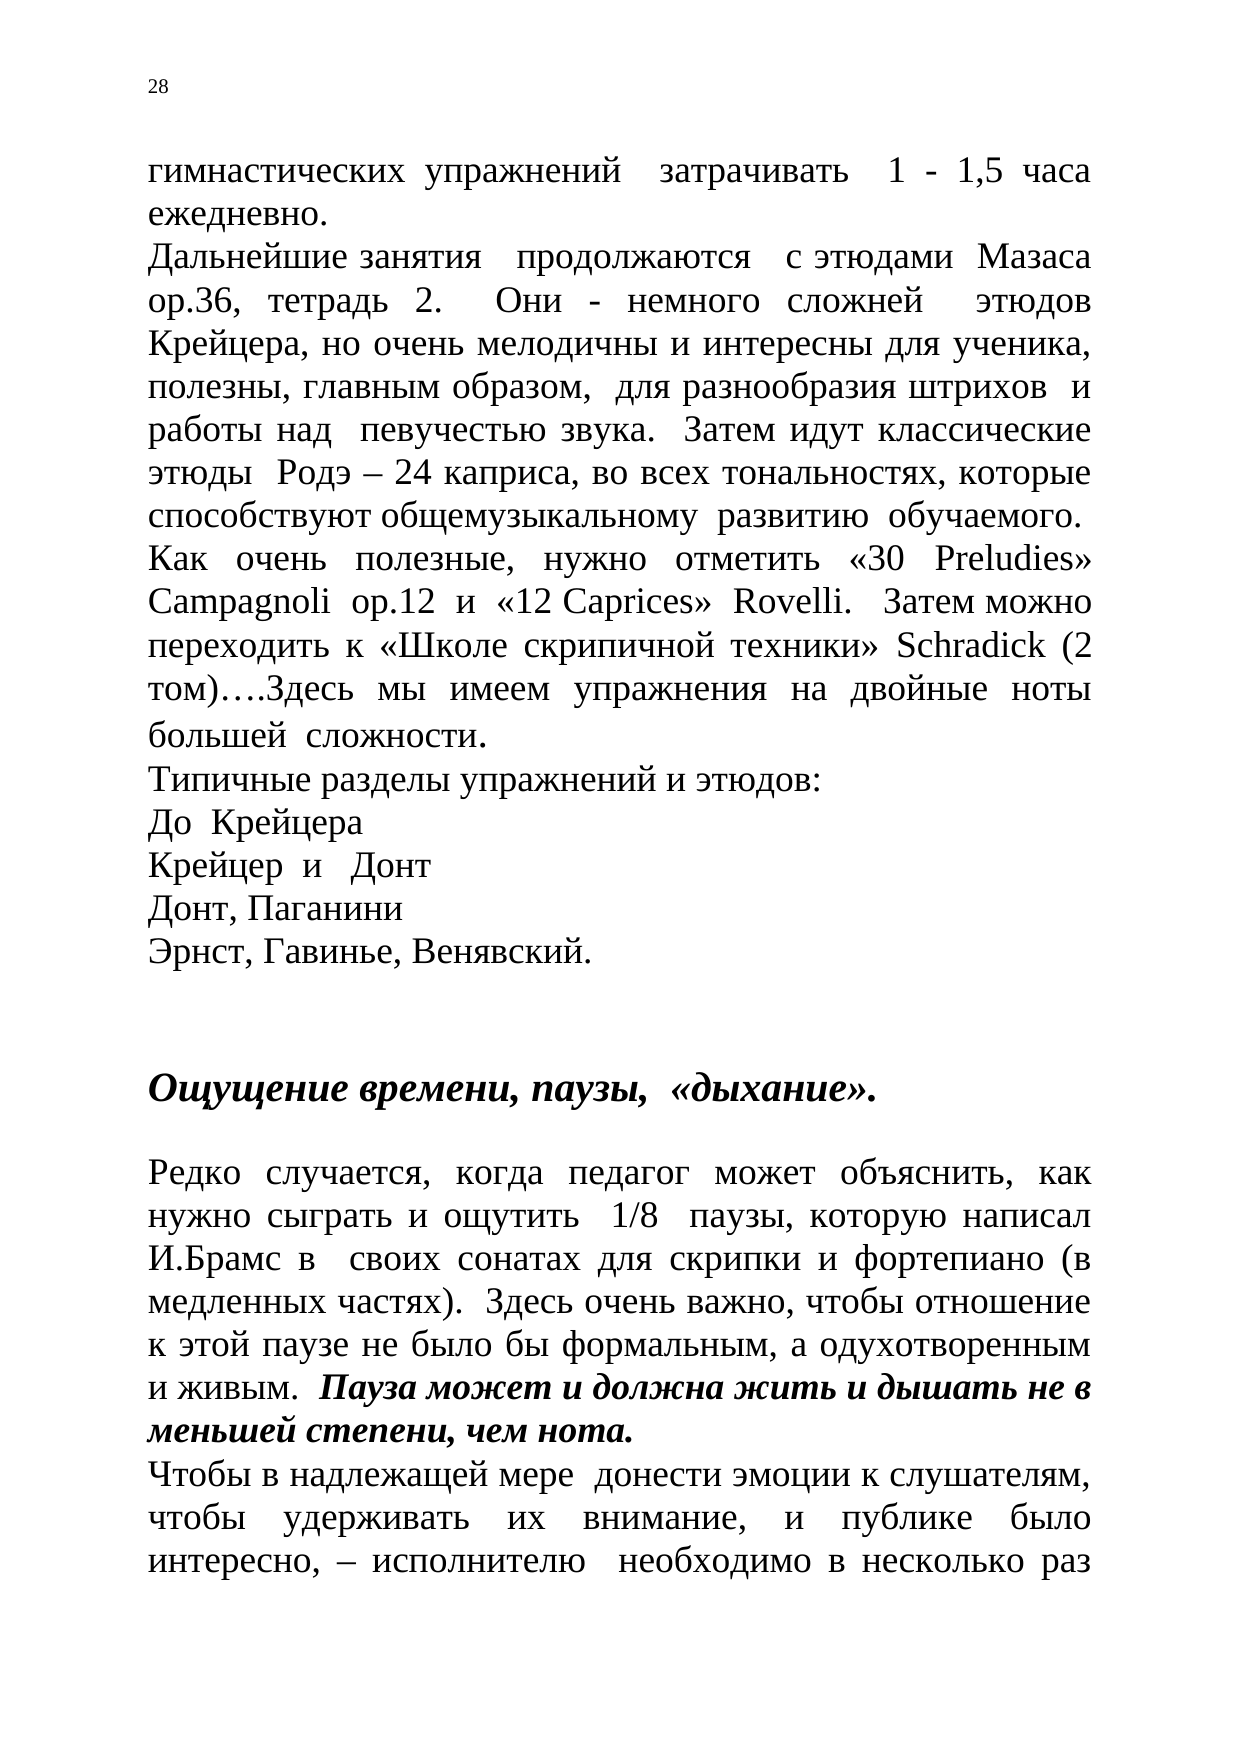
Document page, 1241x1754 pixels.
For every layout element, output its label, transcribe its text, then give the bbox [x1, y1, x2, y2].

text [148, 148, 1093, 234]
text До Крейцера [148, 799, 1093, 842]
text Эрнст, Гавинье, Венявский. [148, 929, 1093, 972]
text Как очень полезные, нужно отметить «30 Preludies» Campagnoli op.12 и «12 Caprices» Rovelli. Затем можно переходить к «Школе скрипичной техники» Schradick (2 том)….Здесь мы имеем упражнения на двойные ноты большей сложности. [148, 536, 1093, 756]
text Крейцер и Донт [148, 842, 1093, 886]
text Ощущение времени, паузы, «дыхание». [148, 1063, 1093, 1111]
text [148, 1451, 1093, 1580]
text Редко случается, когда педагог может объяснить, как нужно сыграть и ощутить 1/8 паузы, которую написал И.Брамс в своих сонатах для скрипки и фортепиано (в медленных частях). Здесь очень важно, чтобы отношение к этой паузе не было бы формальным, а одухотворенным и живым. Пауза может и должна жить и дышать не в меньшей степени, чем нота. [148, 1149, 1093, 1451]
text Дальнейшие занятия продолжаются с этюдами Мазаса ор.36, тетрадь 2. Они - немного сложней этюдов Крейцера, но очень мелодичны и интересны для ученика, полезны, главным образом, для разнообразия штрихов и работы над певучестью звука. Затем идут классические этюды Родэ – 24 каприса, во всех тональностях, которые способствуют общемузыкальному развитию обучаемого. [148, 234, 1093, 536]
text Типичные разделы упражнений и этюдов: [148, 756, 1093, 799]
text Донт, Паганини [148, 886, 1093, 929]
